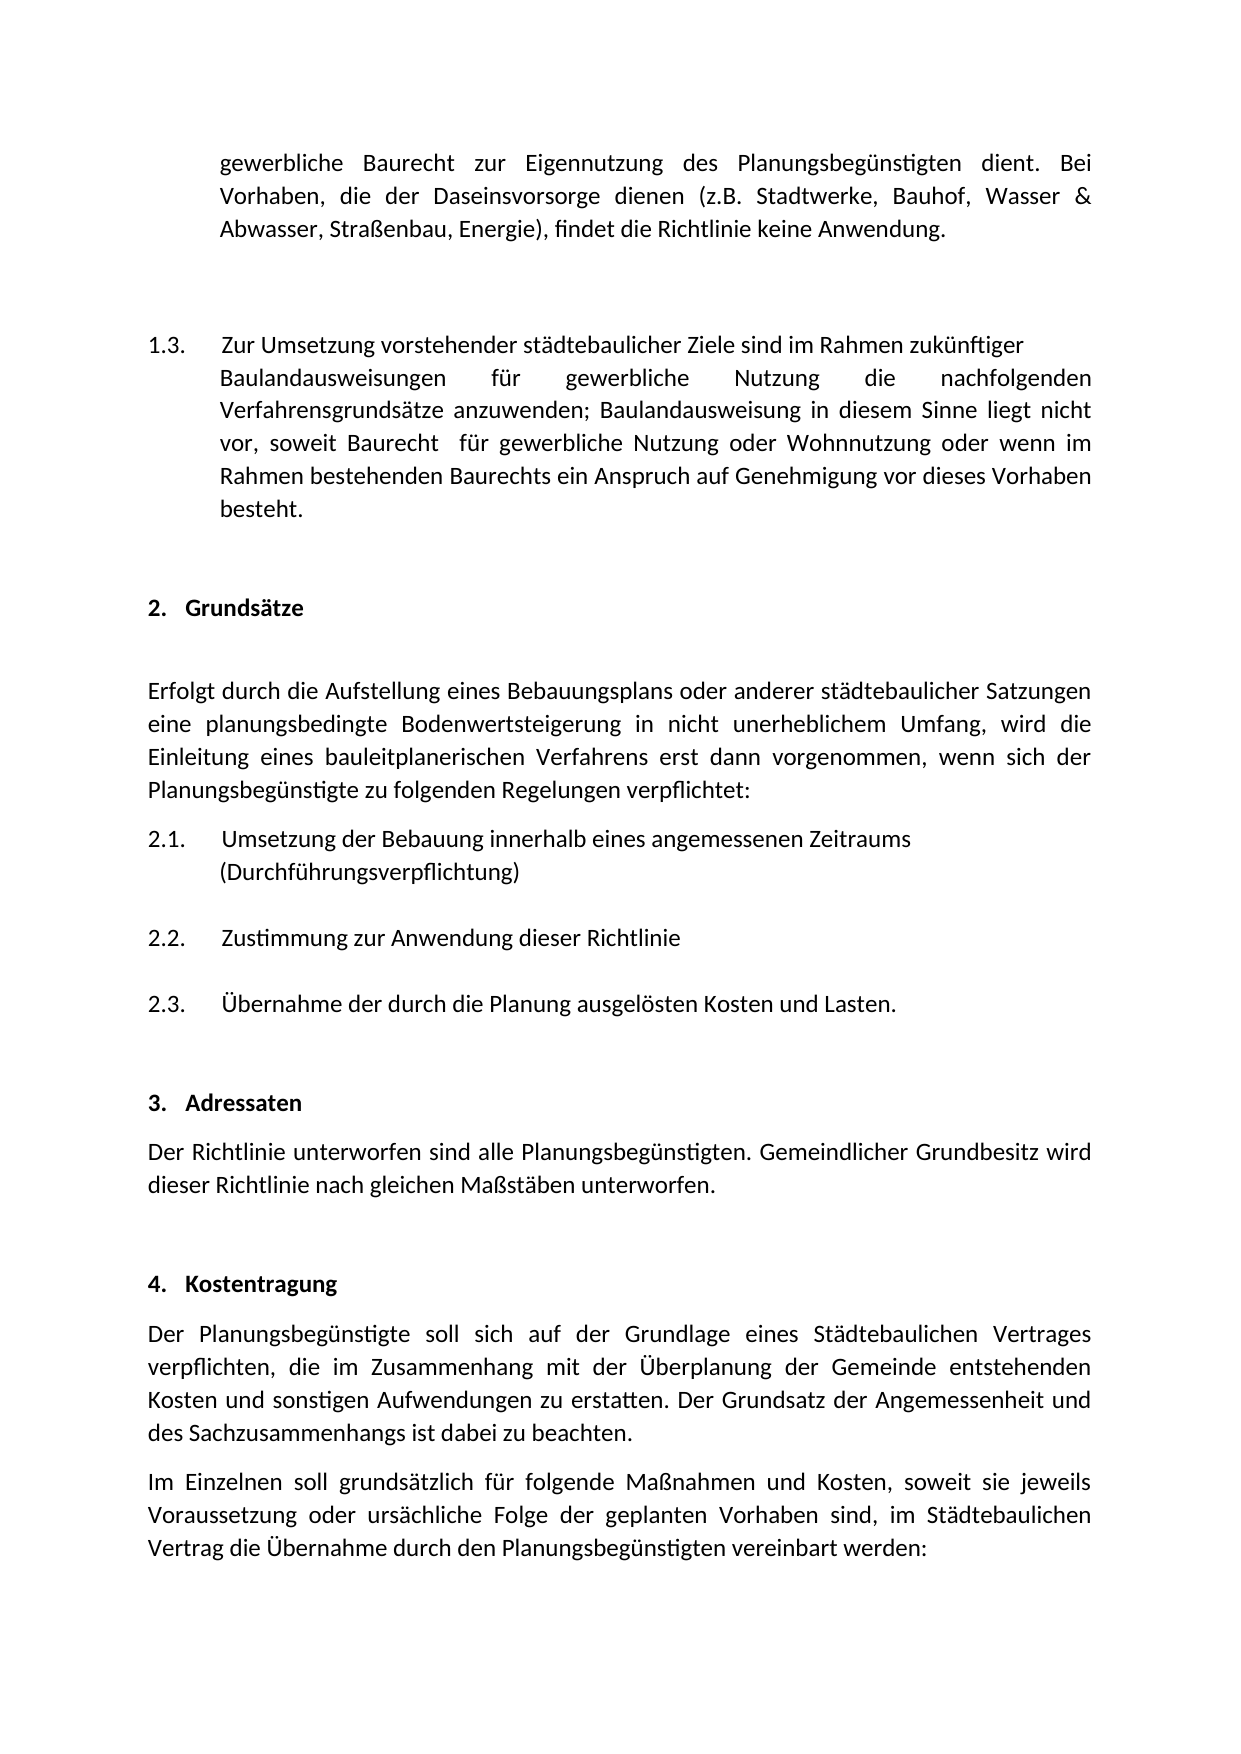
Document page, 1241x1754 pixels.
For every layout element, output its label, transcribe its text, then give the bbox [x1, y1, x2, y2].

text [219, 148, 1093, 244]
text Im Einzelnen soll grundsätzlich für folgende Maßnahmen und Kosten, soweit sie jeweils Voraussetzung oder ursächliche Folge der geplanten Vorhaben sind, im Städtebaulichen Vertrag die Übernahme durch den Planungsbegünstigten vereinbart werden: [148, 1466, 1093, 1563]
list Zur Umsetzung vorstehender städtebaulicher Ziele sind im Rahmen zukünftiger [148, 329, 1093, 359]
text Der Richtlinie unterworfen sind alle Planungsbegünstigten. Gemeindlicher Grundbesitz wird dieser Richtlinie nach gleichen Maßstäben unterworfen. [148, 1136, 1093, 1200]
list Baulandausweisungen für gewerbliche Nutzung die nachfolgenden Verfahrensgrundsätze anzuwenden; Baulandausweisung in diesem Sinne liegt nicht vor, soweit Baurecht für gewerbliche Nutzung oder Wohnnutzung oder wenn im Rahmen bestehenden Baurechts ein Anspruch auf Genehmigung vor dieses Vorhaben besteht. [219, 362, 1093, 524]
list Umsetzung der Bebauung innerhalb eines angemessenen Zeitraums [148, 823, 1093, 854]
list Adressaten [148, 1087, 1093, 1117]
list Übernahme der durch die Planung ausgelösten Kosten und Lasten. [148, 988, 1093, 1018]
list Zustimmung zur Anwendung dieser Richtlinie [148, 922, 1093, 953]
list Grundsätze [148, 593, 1093, 623]
text Der Planungsbegünstigte soll sich auf der Grundlage eines Städtebaulichen Vertrages verpflichten, die im Zusammenhang mit der Überplanung der Gemeinde entstehenden Kosten und sonstigen Aufwendungen zu erstatten. Der Grundsatz der Angemessenheit und des Sachzusammenhangs ist dabei zu beachten. [148, 1318, 1093, 1447]
text Erfolgt durch die Aufstellung eines Bebauungsplans oder anderer städtebaulicher Satzungen eine planungsbedingte Bodenwertsteigerung in nicht unerheblichem Umfang, wird die Einleitung eines bauleitplanerischen Verfahrens erst dann vorgenommen, wenn sich der Planungsbegünstigte zu folgenden Regelungen verpflichtet: [148, 675, 1093, 804]
list Kostentragung [148, 1268, 1093, 1299]
list (Durchführungsverpflichtung) [185, 856, 1093, 887]
